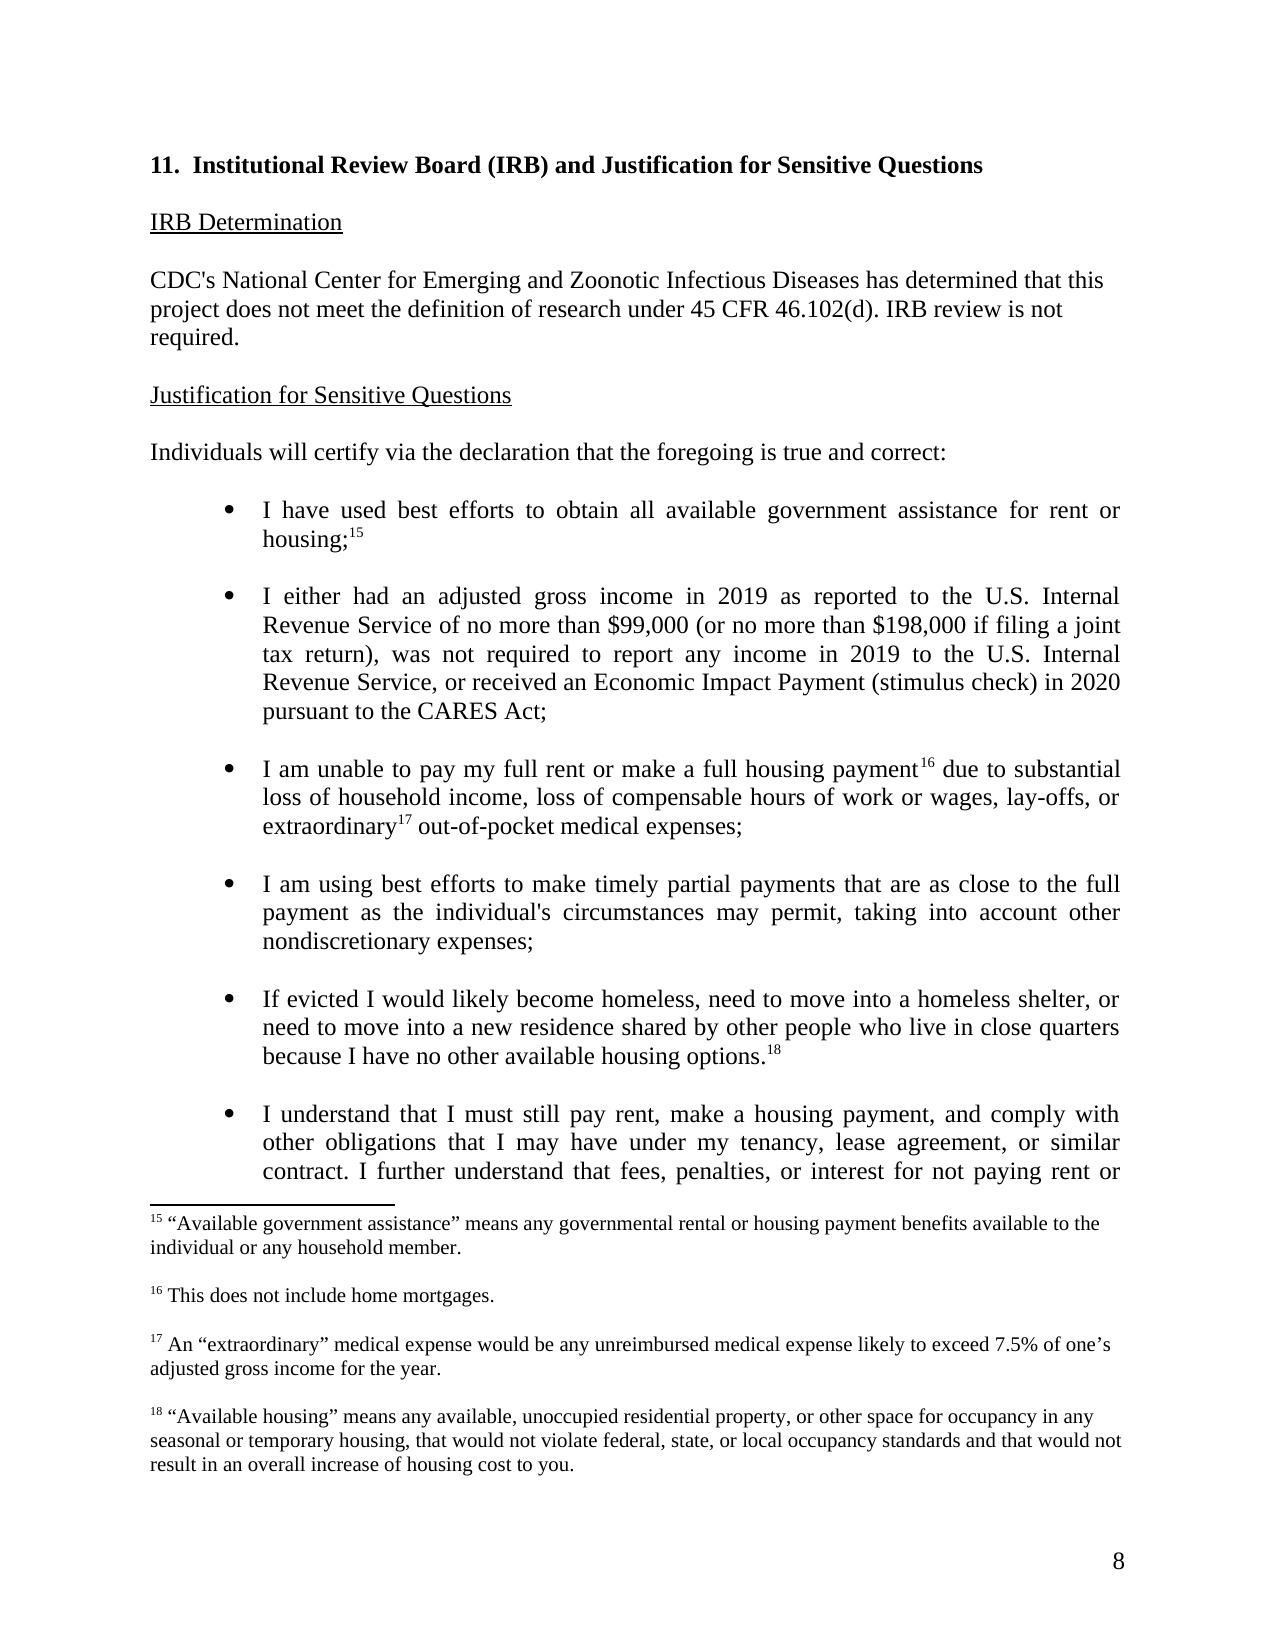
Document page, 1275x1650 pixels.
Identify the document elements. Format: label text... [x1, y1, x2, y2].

list I either had an adjusted gross income in 2019 as reported to the U.S. Internal Revenue Service of no more than $99,000 (or no more than $198,000 if filing a joint tax return), was not required to report any income in 2019 to the U.S. Internal Revenue Service, or received an Economic Impact Payment (stimulus check) in 2020 pursuant to the CARES Act; [225, 581, 1121, 725]
list If evicted I would likely become homeless, need to move into a homeless shelter, or need to move into a new residence shared by other people who live in close quarters because I have no other available housing options. [225, 984, 1121, 1070]
text Individuals will certify via the declaration that the foregoing is true and correct: [150, 437, 1121, 466]
list I am using best efforts to make timely partial payments that are as close to the full payment as the individual's circumstances may permit, taking into account other nondiscretionary expenses; [225, 869, 1121, 955]
text Justification for Sensitive Questions [150, 380, 1125, 409]
list I am unable to pay my full rent or make a full housing payment due to substantial loss of household income, loss of compensable hours of work or wages, lay-offs, or extraordinary out-of-pocket medical expenses; [225, 754, 1121, 840]
list I have used best efforts to obtain all available government assistance for rent or housing; [225, 495, 1121, 552]
text CDC's National Center for Emerging and Zoonotic Infectious Diseases has determined that this project does not meet the definition of research under 45 CFR 46.102(d). IRB review is not required. [150, 265, 1125, 351]
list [225, 1099, 1121, 1185]
text IRB Determination [150, 207, 1125, 236]
subtitle 11. Institutional Review Board (IRB) and Justification for Sensitive Questions [150, 150, 1125, 179]
